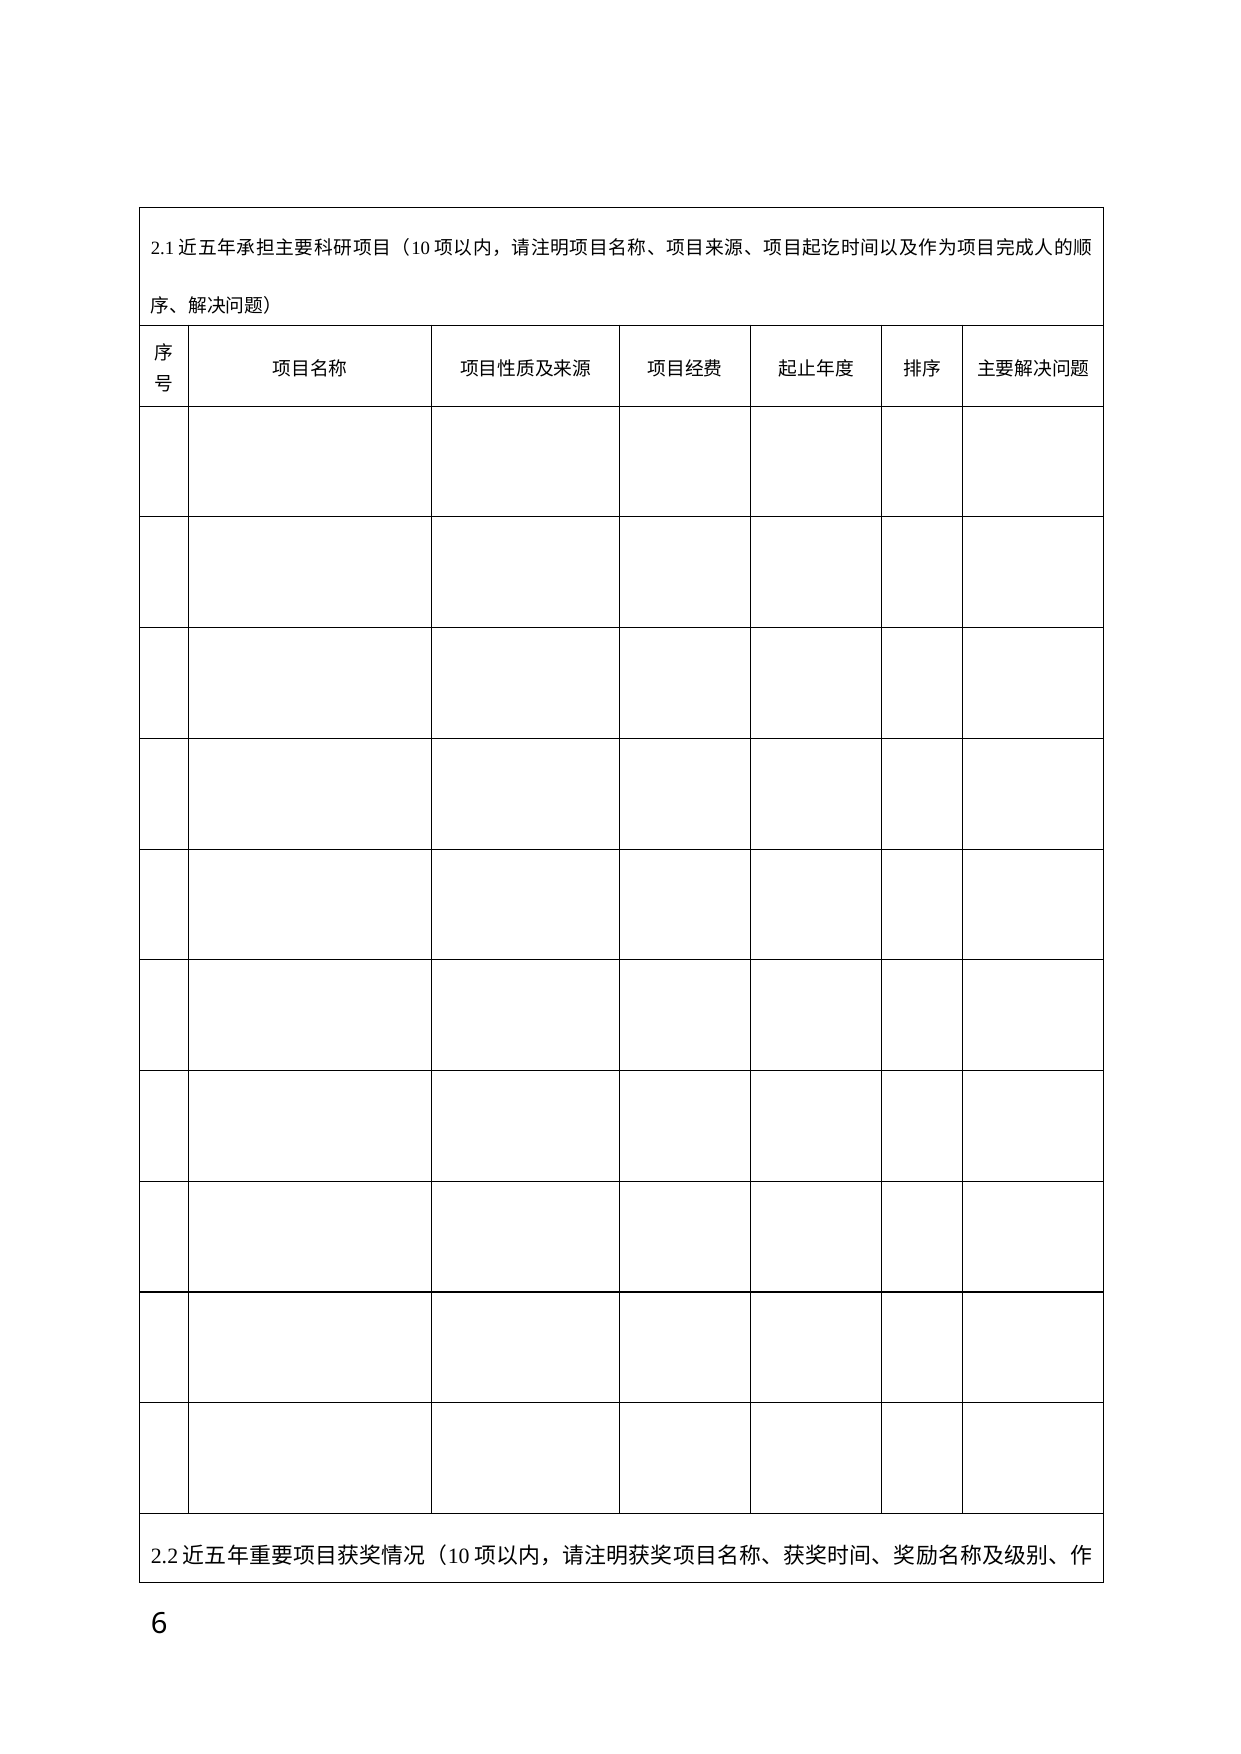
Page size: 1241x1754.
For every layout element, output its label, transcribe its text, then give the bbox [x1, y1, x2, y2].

table_cell [963, 1403, 1103, 1513]
table_cell [140, 960, 188, 1070]
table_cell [140, 1514, 1103, 1582]
table_cell [620, 1182, 750, 1291]
table_cell [189, 1182, 431, 1291]
table_cell [963, 850, 1103, 959]
table_cell [189, 1071, 431, 1181]
table_cell [963, 1071, 1103, 1181]
table_cell [189, 628, 431, 738]
table_cell [751, 1071, 881, 1181]
table_cell [751, 1293, 881, 1402]
table_cell [432, 1403, 619, 1513]
table_cell [140, 407, 188, 516]
table_cell [140, 1403, 188, 1513]
table_cell [620, 850, 750, 959]
table_cell [751, 628, 881, 738]
table_cell 项目性质及来源 [432, 326, 619, 406]
table_cell [751, 739, 881, 848]
table_cell 项目名称 [189, 326, 431, 406]
table_cell [751, 850, 881, 959]
table_cell [432, 850, 619, 959]
table_cell [620, 517, 750, 627]
table_cell [189, 517, 431, 627]
table_cell [882, 1403, 962, 1513]
table_cell [751, 517, 881, 627]
table_cell [140, 628, 188, 738]
table_cell 2.1近五年承担主要科研项目（10项以内，请注明项目名称、项目来源、项目起讫时间以及作为项目完成人的顺序、解决问题） [140, 208, 1103, 324]
table_cell [620, 407, 750, 516]
table_cell [620, 739, 750, 848]
table_cell [882, 1071, 962, 1181]
table_cell [189, 407, 431, 516]
table_cell [189, 1293, 431, 1402]
table_cell [882, 1182, 962, 1291]
table_cell [140, 1182, 188, 1291]
table_cell [963, 628, 1103, 738]
table_cell [882, 628, 962, 738]
table_cell [432, 628, 619, 738]
table_cell [432, 739, 619, 848]
table_cell [620, 628, 750, 738]
table_cell [963, 960, 1103, 1070]
table_cell [620, 1293, 750, 1402]
table_cell [189, 1403, 431, 1513]
table_cell 主要解决问题 [963, 326, 1103, 406]
table_cell [882, 850, 962, 959]
table_cell [432, 1293, 619, 1402]
table_cell [140, 1293, 188, 1402]
table_cell [620, 960, 750, 1070]
table_cell [620, 1071, 750, 1181]
table_cell [882, 960, 962, 1070]
table_cell 起止年度 [751, 326, 881, 406]
table_cell [140, 850, 188, 959]
table_cell [189, 960, 431, 1070]
table_cell [432, 407, 619, 516]
table_cell [882, 517, 962, 627]
table_cell [140, 1071, 188, 1181]
table_cell [751, 960, 881, 1070]
table_cell [963, 407, 1103, 516]
table_cell [882, 407, 962, 516]
table_cell [882, 739, 962, 848]
table_cell [751, 407, 881, 516]
table_cell [432, 517, 619, 627]
table_cell [432, 1182, 619, 1291]
table_cell 序号 [140, 326, 188, 406]
table_cell [432, 1071, 619, 1181]
table_cell 排序 [882, 326, 962, 406]
table_cell [963, 739, 1103, 848]
table_cell 项目经费 [620, 326, 750, 406]
table_cell [432, 960, 619, 1070]
table_cell [189, 739, 431, 848]
table_cell [140, 739, 188, 848]
table_cell [963, 1182, 1103, 1291]
table_cell [963, 1293, 1103, 1402]
table_cell [189, 850, 431, 959]
table_cell [620, 1403, 750, 1513]
table_cell [882, 1293, 962, 1402]
table_cell [140, 517, 188, 627]
table_cell [751, 1403, 881, 1513]
table_cell [963, 517, 1103, 627]
table_cell [751, 1182, 881, 1291]
